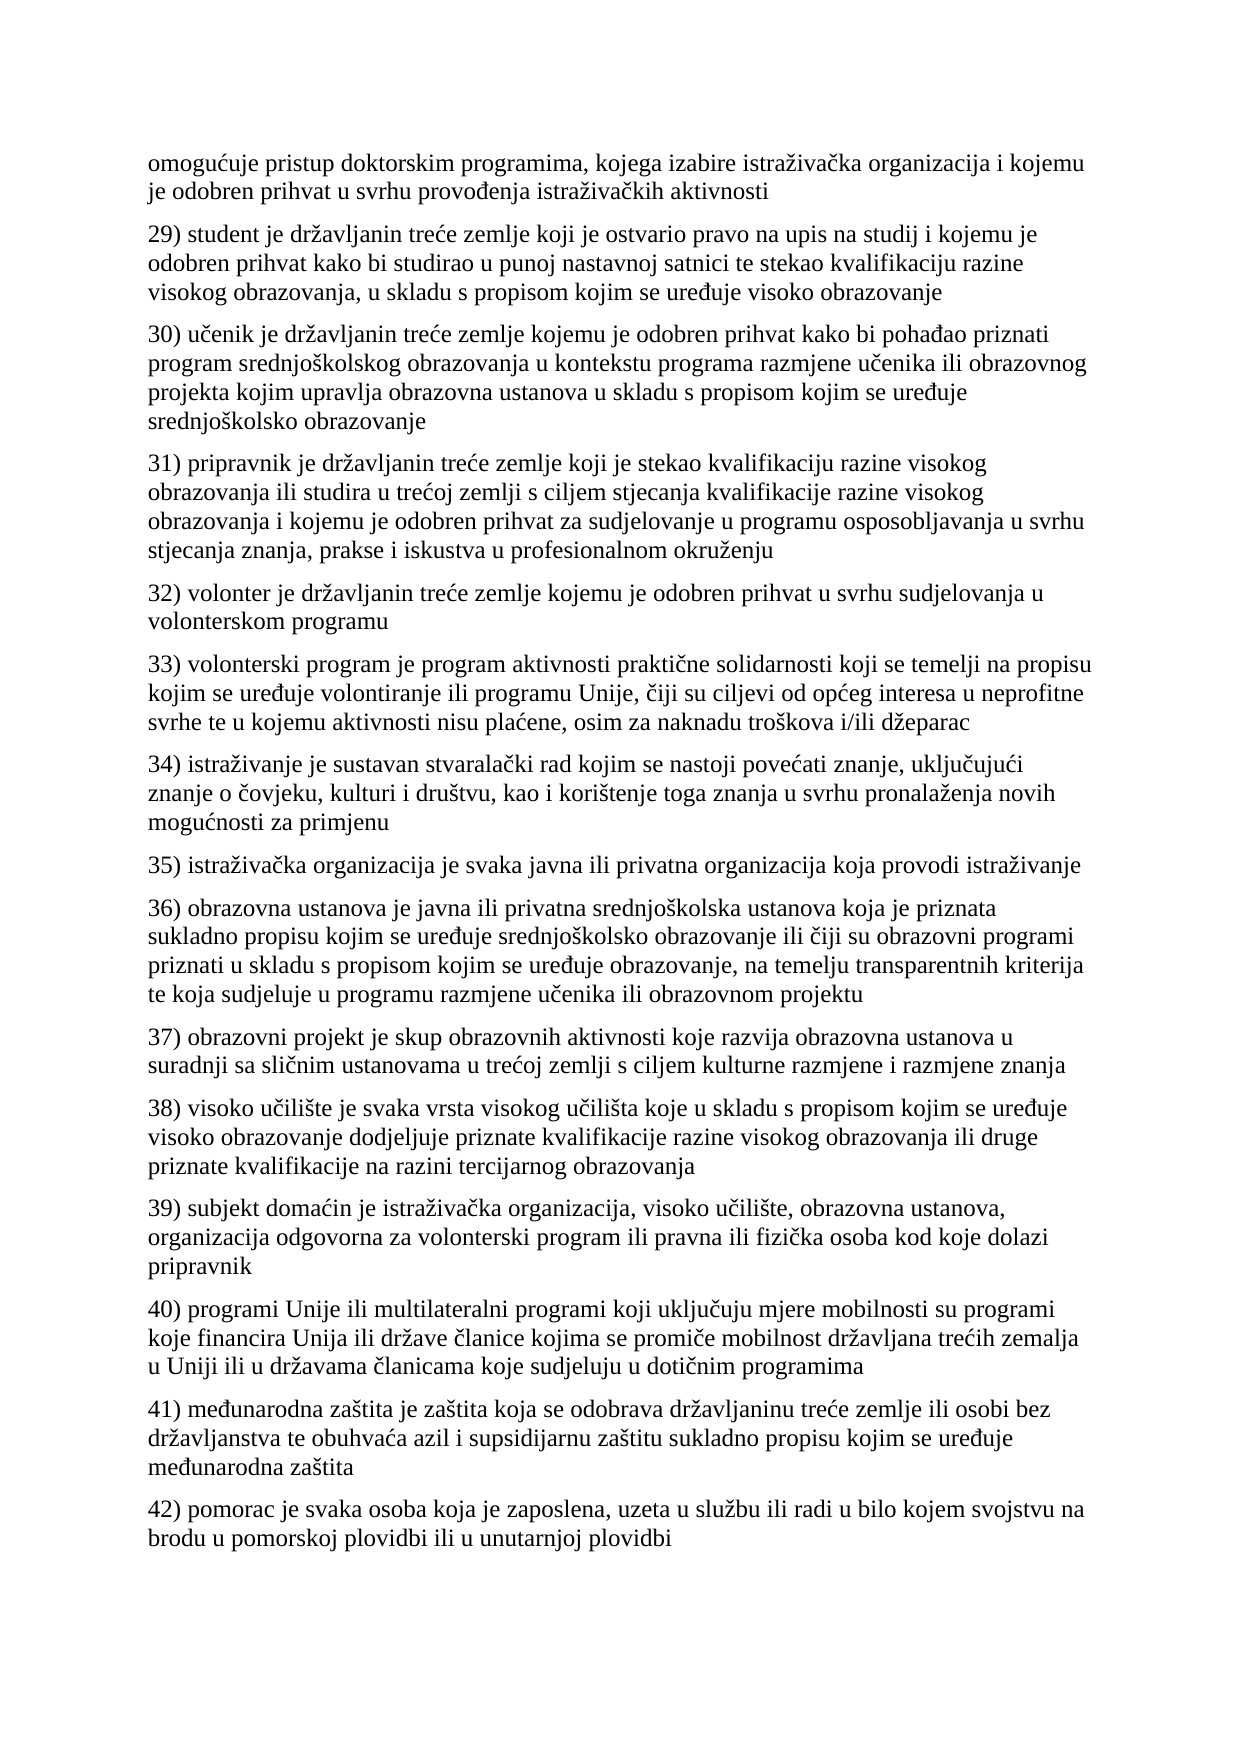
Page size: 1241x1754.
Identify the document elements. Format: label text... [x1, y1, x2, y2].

text 38) visoko učilište je svaka vrsta visokog učilišta koje u skladu s propisom kojim se uređuje visoko obrazovanje dodjeljuje priznate kvalifikacije razine visokog obrazovanja ili druge priznate kvalifikacije na razini tercijarnog obrazovanja [148, 1093, 1093, 1179]
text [148, 148, 1093, 205]
text 36) obrazovna ustanova je javna ili privatna srednjoškolska ustanova koja je priznata sukladno propisu kojim se uređuje srednjoškolsko obrazovanje ili čiji su obrazovni programi priznati u skladu s propisom kojim se uređuje obrazovanje, na temelju transparentnih kriterija te koja sudjeluje u programu razmjene učenika ili obrazovnom projektu [148, 893, 1093, 1008]
text 32) volonter je državljanin treće zemlje kojemu je odobren prihvat u svrhu sudjelovanja u volonterskom programu [148, 578, 1093, 635]
text 33) volonterski program je program aktivnosti praktične solidarnosti koji se temelji na propisu kojim se uređuje volontiranje ili programu Unije, čiji su ciljevi od općeg interesa u neprofitne svrhe te u kojemu aktivnosti nisu plaćene, osim za naknadu troškova i/ili džeparac [148, 649, 1093, 735]
text 37) obrazovni projekt je skup obrazovnih aktivnosti koje razvija obrazovna ustanova u suradnji sa sličnim ustanovama u trećoj zemlji s ciljem kulturne razmjene i razmjene znanja [148, 1022, 1093, 1079]
text 39) subjekt domaćin je istraživačka organizacija, visoko učilište, obrazovna ustanova, organizacija odgovorna za volonterski program ili pravna ili fizička osoba kod koje dolazi pripravnik [148, 1193, 1093, 1280]
text 41) međunarodna zaštita je zaštita koja se odobrava državljaninu treće zemlje ili osobi bez državljanstva te obuhvaća azil i supsidijarnu zaštitu sukladno propisu kojim se uređuje međunarodna zaštita [148, 1394, 1093, 1480]
text 35) istraživačka organizacija je svaka javna ili privatna organizacija koja provodi istraživanje [148, 850, 1093, 878]
text 29) student je državljanin treće zemlje koji je ostvario pravo na upis na studij i kojemu je odobren prihvat kako bi studirao u punoj nastavnoj satnici te stekao kvalifikaciju razine visokog obrazovanja, u skladu s propisom kojim se uređuje visoko obrazovanje [148, 219, 1093, 305]
text 34) istraživanje je sustavan stvaralački rad kojim se nastoji povećati znanje, uključujući znanje o čovjeku, kulturi i društvu, kao i korištenje toga znanja u svrhu pronalaženja novih mogućnosti za primjenu [148, 749, 1093, 836]
text 31) pripravnik je državljanin treće zemlje koji je stekao kvalifikaciju razine visokog obrazovanja ili studira u trećoj zemlji s ciljem stjecanja kvalifikacije razine visokog obrazovanja i kojemu je odobren prihvat za sudjelovanje u programu osposobljavanja u svrhu stjecanja znanja, prakse i iskustva u profesionalnom okruženju [148, 448, 1093, 563]
text 42) pomorac je svaka osoba koja je zaposlena, uzeta u službu ili radi u bilo kojem svojstvu na brodu u pomorskoj plovidbi ili u unutarnjoj plovidbi [148, 1494, 1093, 1552]
text 40) programi Unije ili multilateralni programi koji uključuju mjere mobilnosti su programi koje financira Unija ili države članice kojima se promiče mobilnost državljana trećih zemalja u Uniji ili u državama članicama koje sudjeluju u dotičnim programima [148, 1294, 1093, 1380]
text 30) učenik je državljanin treće zemlje kojemu je odobren prihvat kako bi pohađao priznati program srednjoškolskog obrazovanja u kontekstu programa razmjene učenika ili obrazovnog projekta kojim upravlja obrazovna ustanova u skladu s propisom kojim se uređuje srednjoškolsko obrazovanje [148, 319, 1093, 434]
